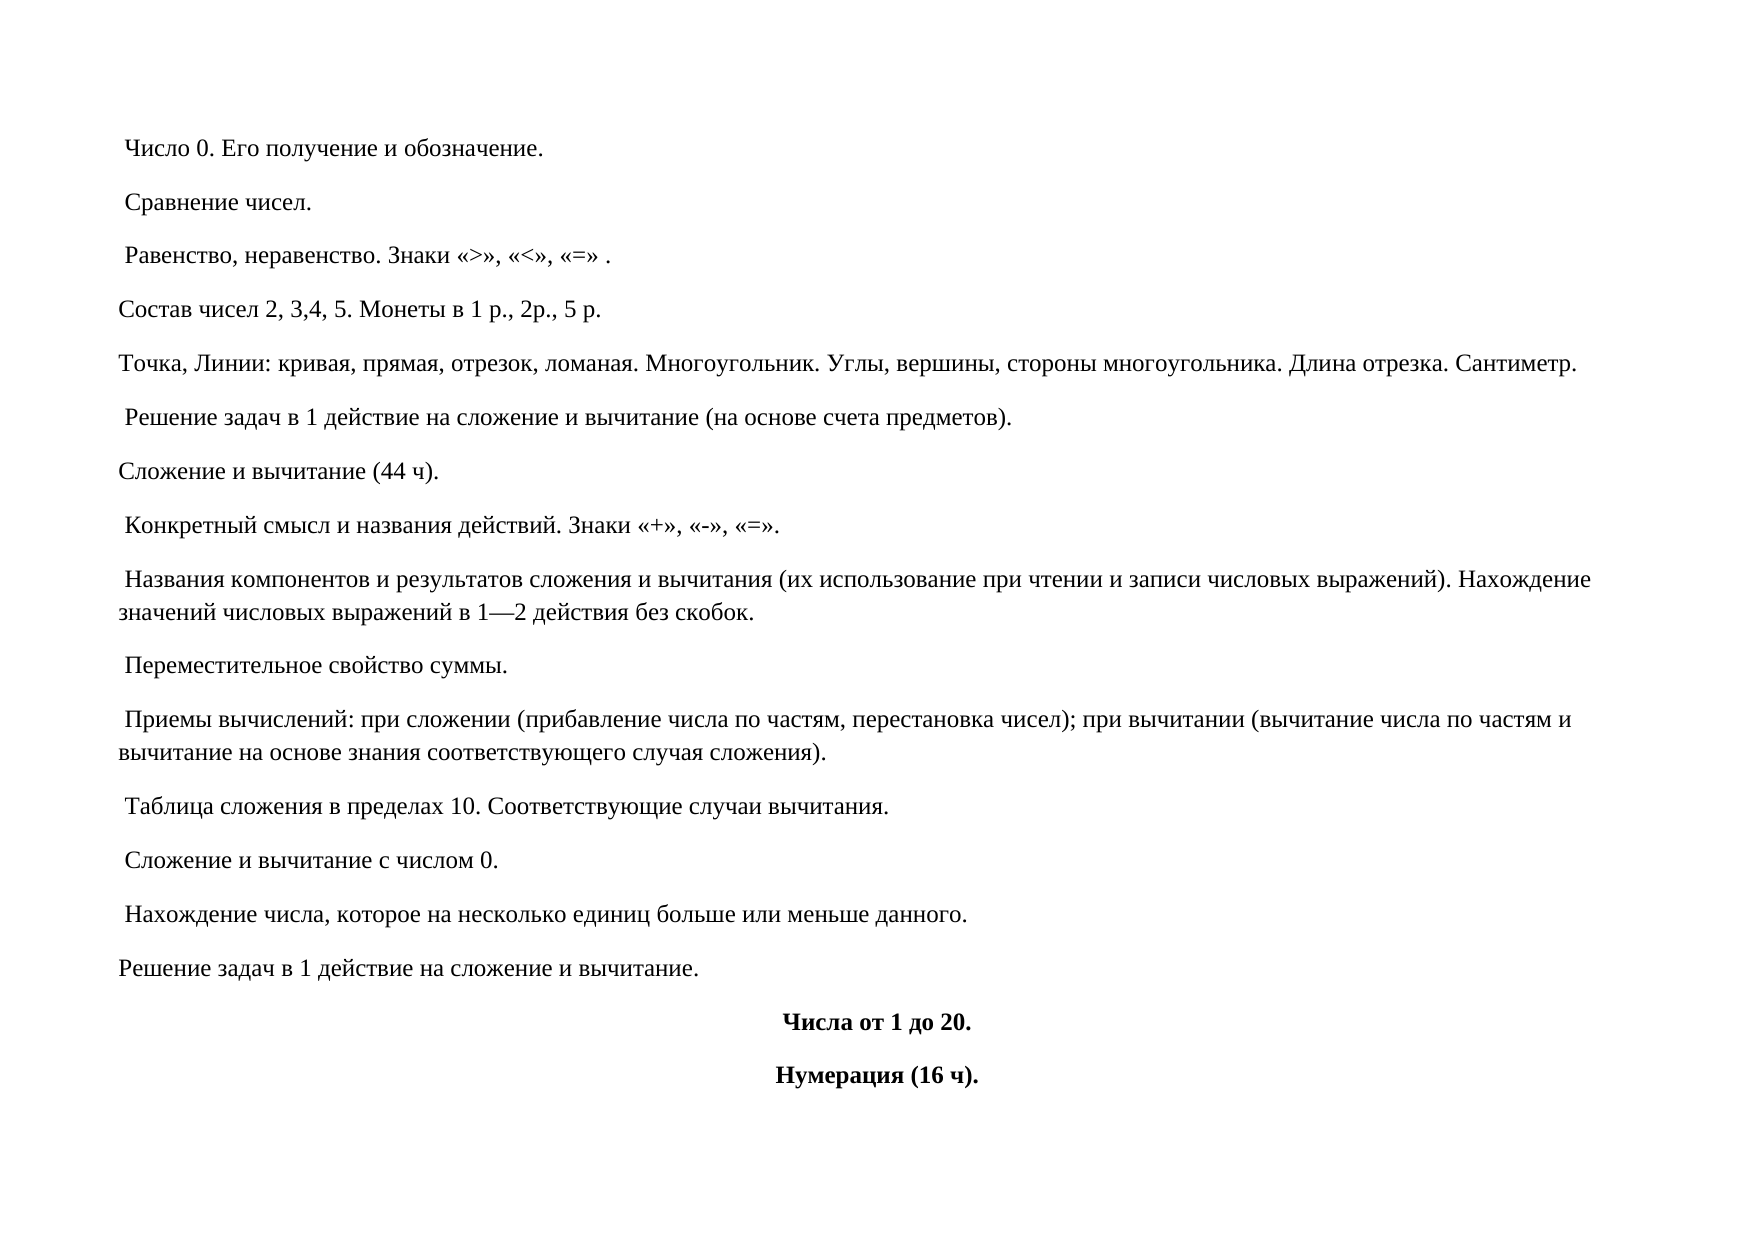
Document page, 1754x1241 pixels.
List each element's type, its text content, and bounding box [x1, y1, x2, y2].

text Состав чисел 2, 3,4, 5. Монеты в 1 р., 2р., 5 р. [118, 294, 1636, 323]
text Названия компонентов и результатов сложения и вычитания (их использование при чтении и записи числовых выражений). Нахождение значений числовых выражений в 1—2 действия без скобок. [118, 564, 1636, 626]
text Решение задач в 1 действие на сложение и вычитание. [118, 953, 1636, 982]
text Числа от 1 до 20. [118, 1007, 1636, 1036]
text Нахождение числа, которое на несколько единиц больше или меньше данного. [118, 899, 1636, 928]
text Таблица сложения в пределах 10. Соответствующие случаи вычитания. [118, 791, 1636, 820]
text Сравнение чисел. [118, 187, 1636, 216]
text Решение задач в 1 действие на сложение и вычитание (на основе счета предметов). [118, 402, 1636, 431]
text Конкретный смысл и названия действий. Знаки «+», «-», «=». [118, 510, 1636, 539]
text Переместительное свойство суммы. [118, 651, 1636, 679]
text Нумерация (16 ч). [118, 1061, 1636, 1089]
text Сложение и вычитание с числом 0. [118, 845, 1636, 874]
text Точка, Линии: кривая, прямая, отрезок, ломаная. Многоугольник. Углы, вершины, стороны многоугольника. Длина отрезка. Сантиметр. [118, 348, 1636, 377]
text Приемы вычислений: при сложении (прибавление числа по частям, перестановка чисел); при вычитании (вычитание числа по частям и вычитание на основе знания соответствующего случая сложения). [118, 704, 1636, 766]
text Сложение и вычитание (44 ч). [118, 456, 1636, 485]
text Равенство, неравенство. Знаки «>», «<», «=» . [118, 241, 1636, 269]
text Число 0. Его получение и обозначение. [118, 133, 1636, 162]
